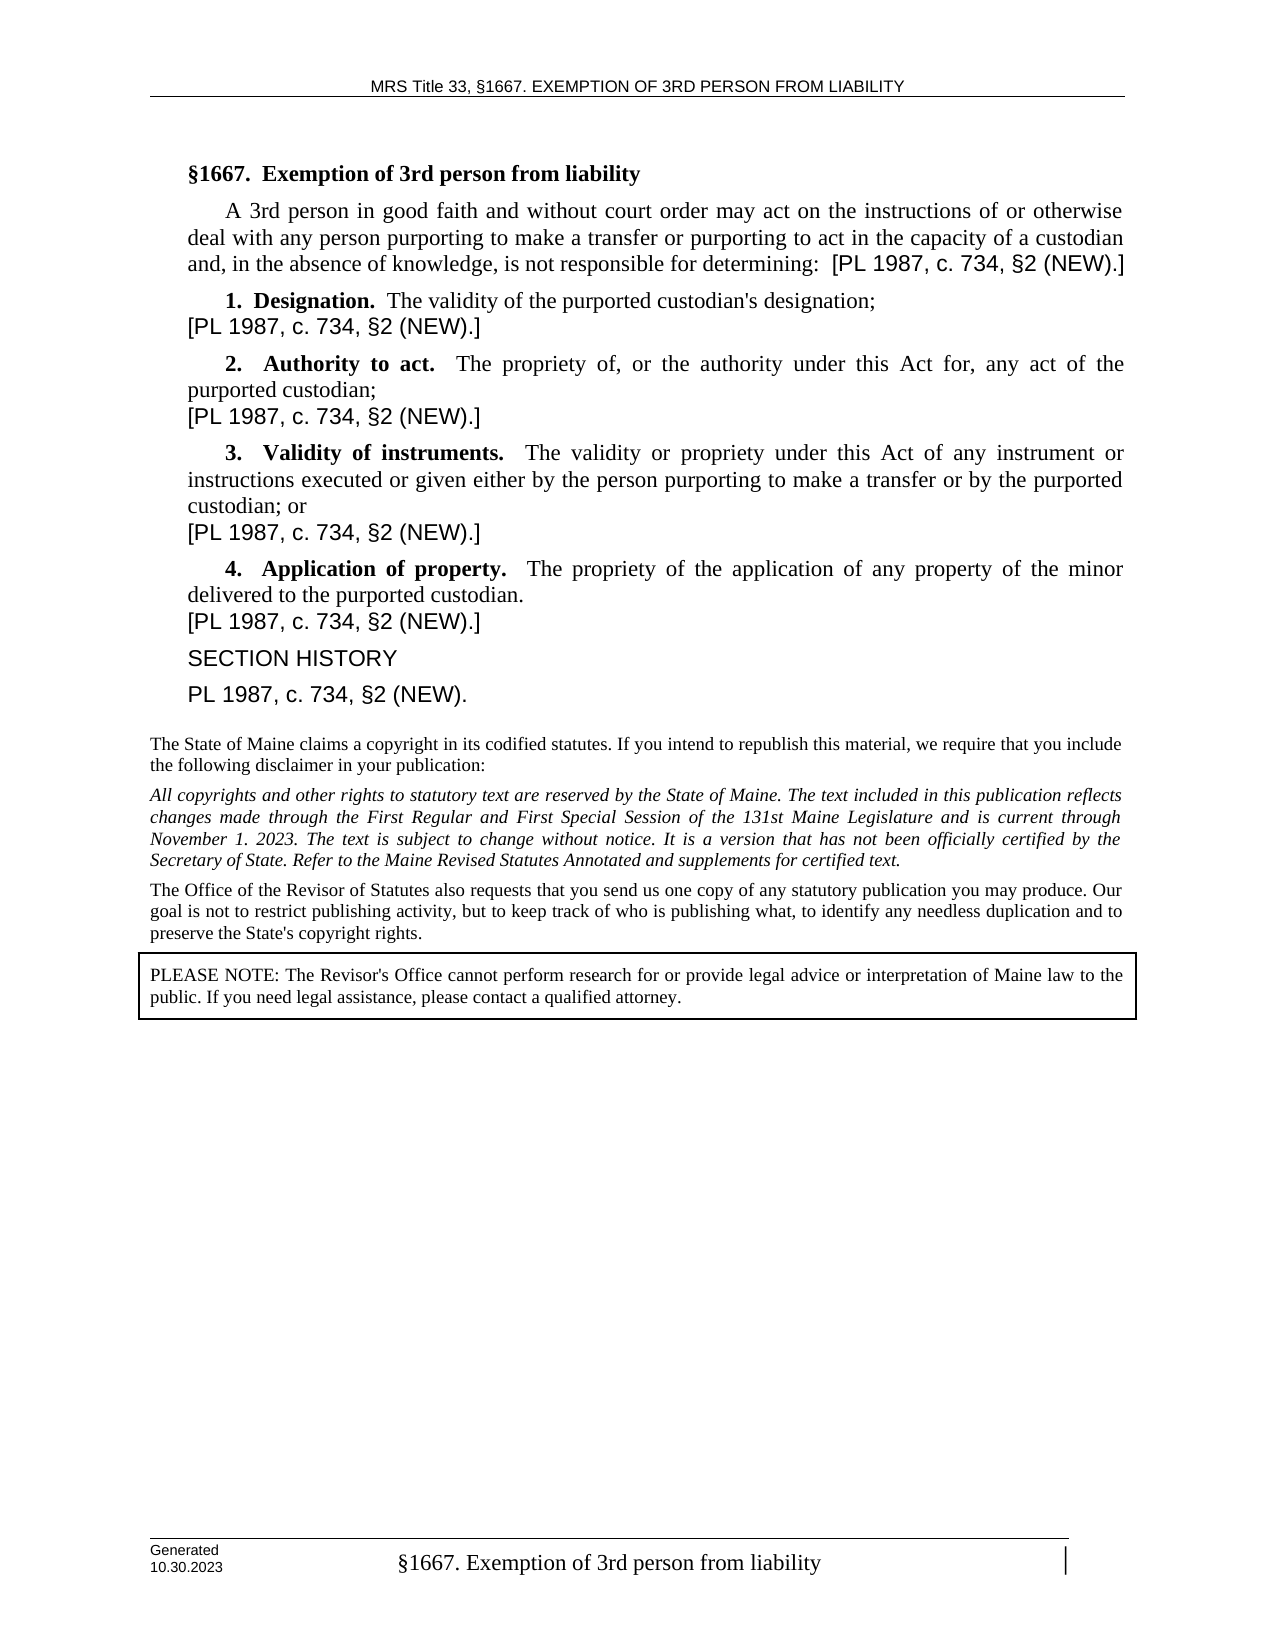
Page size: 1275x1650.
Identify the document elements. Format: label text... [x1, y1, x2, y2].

text 1. Designation. The validity of the purported custodian's designation; [187, 287, 1125, 313]
text 2. Authority to act. The propriety of, or the authority under this Act for, any act of the purported custodian; [187, 350, 1125, 403]
text The State of Maine claims a copyright in its codified statutes. If you intend to republish this material, we require that you include the following disclaimer in your publication: [150, 733, 1125, 776]
text PLEASE NOTE: The Revisor's Office cannot perform research for or provide legal advice or interpretation of Maine law to the public. If you need legal assistance, please contact a qualified attorney. [140, 954, 1135, 1018]
text All copyrights and other rights to statutory text are reserved by the State of Maine. The text included in this publication reflects changes made through the First Regular and First Special Session of the 131st Maine Legislature and is current through November 1. 2023 . The text is subject to change without notice. It is a version that has not been officially certified by the Secretary of State. Refer to the Maine Revised Statutes Annotated and supplements for certified text. [150, 784, 1125, 871]
text The Office of the Revisor of Statutes also requests that you send us one copy of any statutory publication you may produce. Our goal is not to restrict publishing activity, but to keep track of who is publishing what, to identify any needless duplication and to preserve the State's copyright rights. [150, 879, 1125, 943]
text [PL 1987, c. 734, §2 (NEW).] [187, 608, 1125, 634]
text A 3rd person in good faith and without court order may act on the instructions of or otherwise deal with any person purporting to make a transfer or purporting to act in the capacity of a custodian and, in the absence of knowledge, is not responsible for determining: [PL 1987, c. 734, §2 (NEW).] [187, 197, 1125, 276]
text [PL 1987, c. 734, §2 (NEW).] [187, 403, 1125, 429]
text 3. Validity of instruments. The validity or propriety under this Act of any instrument or instructions executed or given either by the person purporting to make a transfer or by the purported custodian; or [187, 439, 1125, 518]
text §1667. Exemption of 3rd person from liability [187, 160, 1125, 187]
text 4. Application of property. The propriety of the application of any property of the minor delivered to the purported custodian. [187, 555, 1125, 608]
text [PL 1987, c. 734, §2 (NEW).] [187, 518, 1125, 545]
text SECTION HISTORY [187, 645, 1125, 671]
text [PL 1987, c. 734, §2 (NEW).] [187, 313, 1125, 339]
text PL 1987, c. 734, §2 (NEW). [187, 681, 1125, 708]
